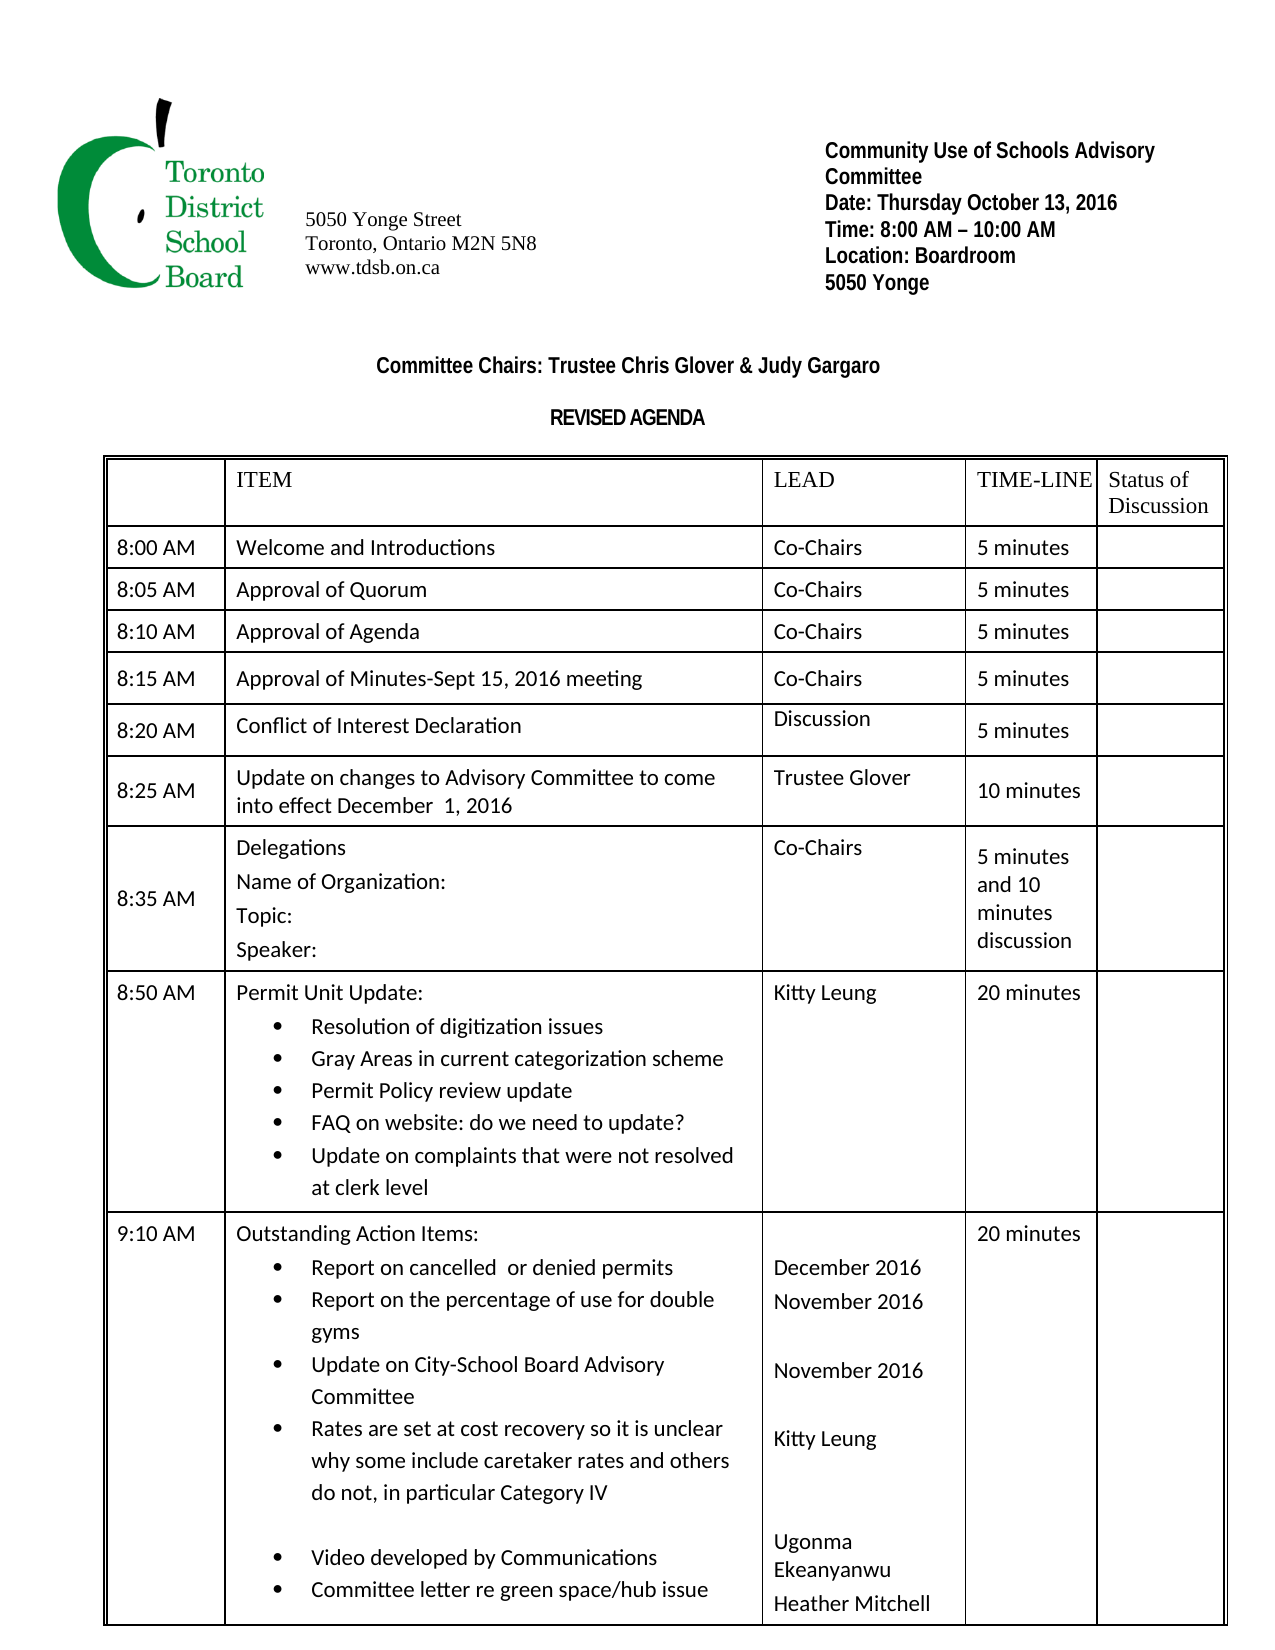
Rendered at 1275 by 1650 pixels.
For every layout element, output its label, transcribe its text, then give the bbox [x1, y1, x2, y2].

table_cell 8:00 AM [108, 527, 224, 567]
table_cell [1098, 1213, 1223, 1624]
table_cell Approval of Quorum [226, 569, 762, 609]
table_cell 5 minutes [966, 705, 1096, 755]
text 5050 Yonge [825, 268, 1181, 295]
table_cell Kitty Leung [763, 972, 965, 1211]
table_cell [1098, 972, 1223, 1211]
table_cell 8:25 AM [108, 757, 224, 825]
table_header ITEM [226, 460, 762, 525]
table_cell [1098, 611, 1223, 651]
table_cell 5 minutes [966, 653, 1096, 703]
text Location: Boardroom [825, 242, 1181, 268]
picture [57, 98, 264, 293]
table_cell Co-Chairs [763, 611, 965, 651]
table_header LEAD [763, 460, 965, 525]
table_cell 10 minutes [966, 757, 1096, 825]
table_cell [1098, 653, 1223, 703]
table_cell 8:20 AM [108, 705, 224, 755]
table_cell 20 minutes [966, 1213, 1096, 1624]
table_cell [1098, 827, 1223, 970]
table_cell Conflict of Interest Declaration [226, 705, 762, 755]
table_cell 20 minutes [966, 972, 1096, 1211]
table_cell Welcome and Introductions [226, 527, 762, 567]
table_cell 8:15 AM [108, 653, 224, 703]
table_cell Trustee Glover [763, 757, 965, 825]
table_cell 5 minutes and 10 minutes discussion [966, 827, 1096, 970]
text REVISED AGENDA [75, 404, 1181, 430]
table_cell 9:10 AM [108, 1213, 224, 1624]
table_cell [1098, 527, 1223, 567]
table_cell [1098, 757, 1223, 825]
table_header TIME-LINE [966, 460, 1096, 525]
table_cell 8:10 AM [108, 611, 224, 651]
table_cell Co-Chairs [763, 653, 965, 703]
table_cell 5 minutes [966, 611, 1096, 651]
table_cell [1098, 569, 1223, 609]
table_cell 8:05 AM [108, 569, 224, 609]
table_cell Update on changes to Advisory Committee to come into effect December 1, 2016 [226, 757, 762, 825]
text Community Use of Schools Advisory Committee [264, 137, 1181, 189]
table_cell Co-Chairs [763, 569, 965, 609]
table_cell [1098, 705, 1223, 755]
text Time: 8:00 AM – 10:00 AM [264, 216, 1181, 242]
table_header [108, 460, 224, 525]
table_cell Permit Unit Update: Resolution of digitization issues Gray Areas in current categorization scheme Permit Policy review update FAQ on website: do we need to update? Update on complaints that were not resolved at clerk level [226, 972, 762, 1211]
table_cell 8:35 AM [108, 827, 224, 970]
table_cell Approval of Agenda [226, 611, 762, 651]
table_cell 8:50 AM [108, 972, 224, 1211]
table_cell 5 minutes [966, 569, 1096, 609]
table_cell Co-Chairs [763, 527, 965, 567]
table_cell Co-Chairs [763, 827, 965, 970]
table_header Status of Discussion [1098, 460, 1223, 525]
text Committee Chairs: Trustee Chris Glover & Judy Gargaro [75, 352, 1181, 379]
table_cell Approval of Minutes-Sept 15, 2016 meeting [226, 653, 762, 703]
table_cell Delegations Name of Organization: Topic: Speaker: [226, 827, 762, 970]
table_cell Discussion [763, 705, 965, 755]
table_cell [763, 1213, 965, 1624]
text Date: Thursday October 13, 2016 [264, 189, 1181, 216]
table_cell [226, 1213, 762, 1624]
table_cell 5 minutes [966, 527, 1096, 567]
